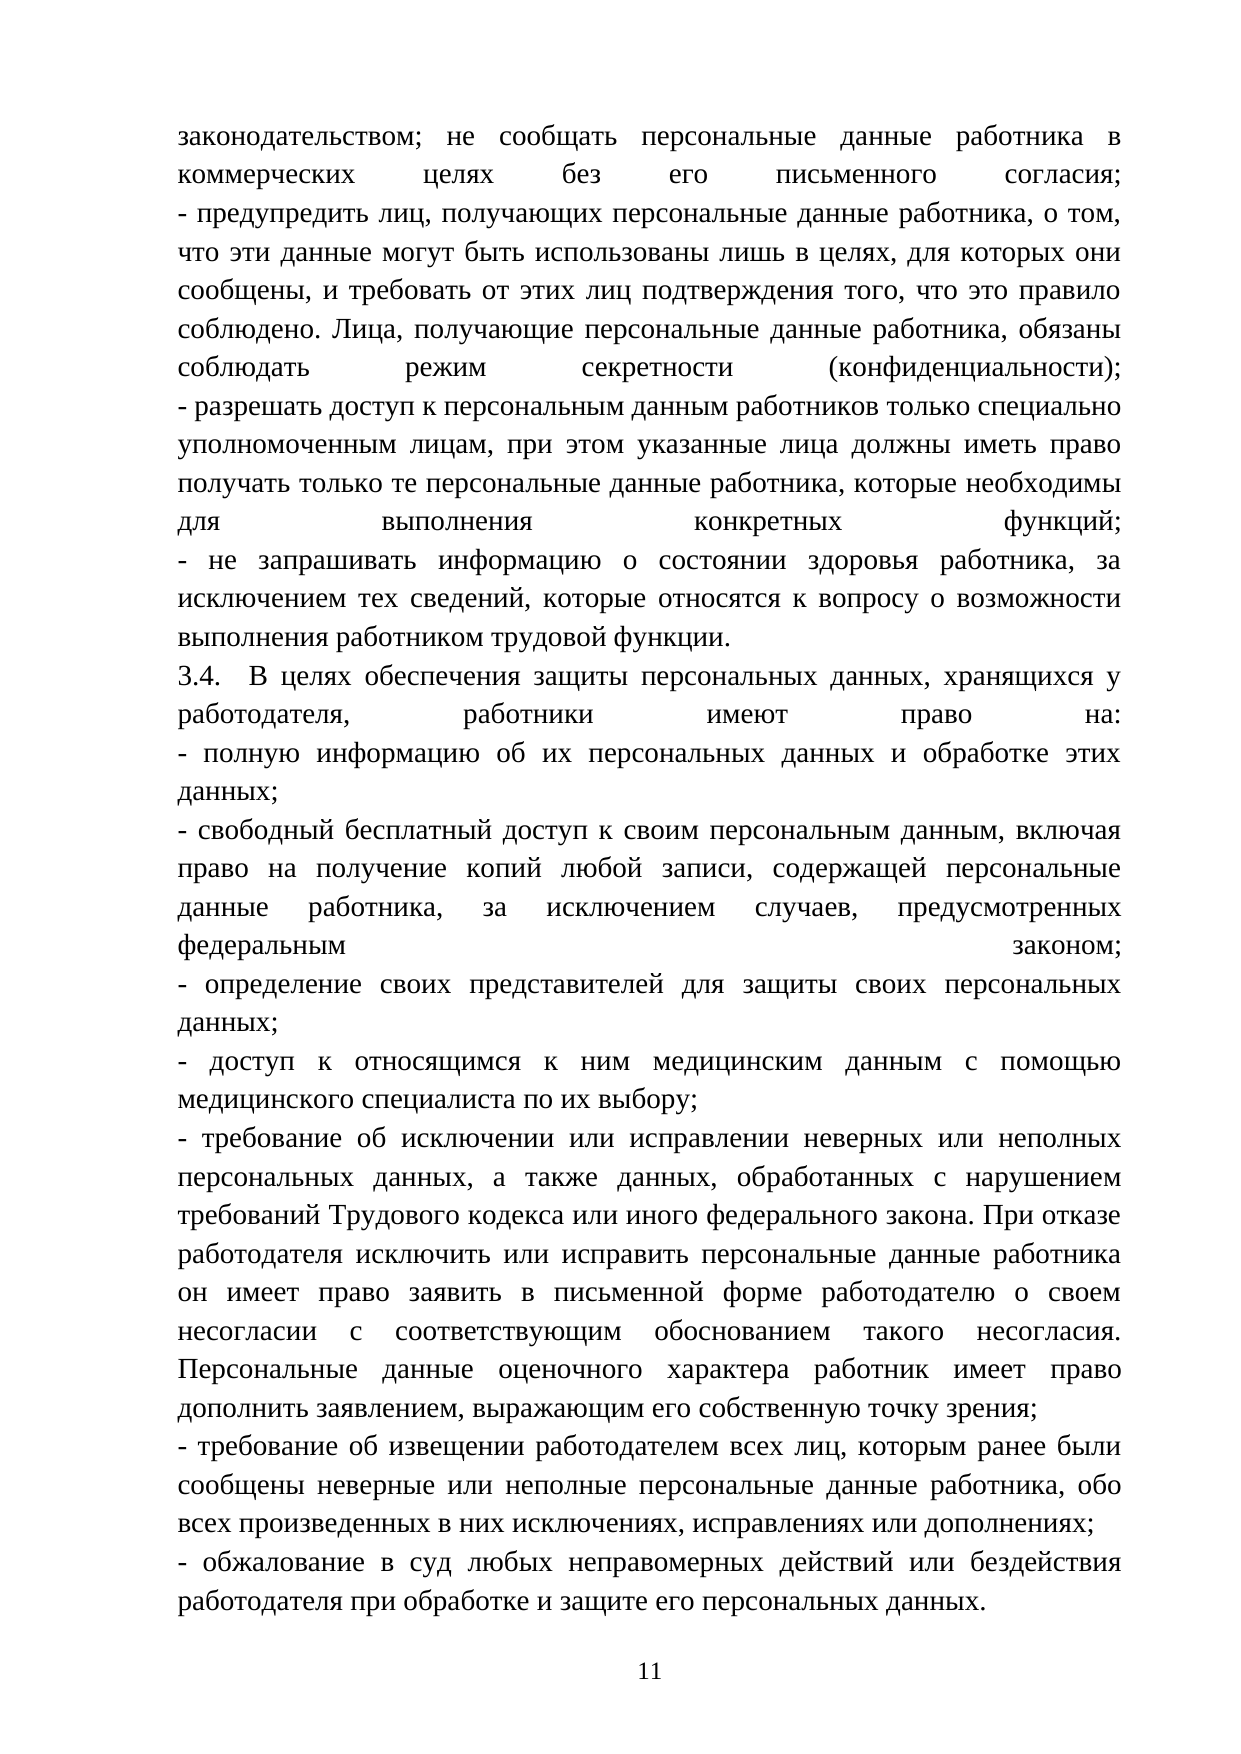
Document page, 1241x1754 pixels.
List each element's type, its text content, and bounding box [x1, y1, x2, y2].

text 3.4. В целях обеспечения защиты персональных данных, хранящихся у работодателя, работники имеют право на: - полную информацию об их персональных данных и обработке этих данных; [177, 658, 1122, 807]
text - обжалование в суд любых неправомерных действий или бездействия работодателя при обработке и защите его персональных данных. [177, 1544, 1122, 1616]
text - доступ к относящимся к ним медицинским данным с помощью медицинского специалиста по их выбору; [177, 1043, 1122, 1115]
text - требование об извещении работодателем всех лиц, которым ранее были сообщены неверные или неполные персональные данные работника, обо всех произведенных в них исключениях, исправлениях или дополнениях; [177, 1428, 1122, 1539]
text - требование об исключении или исправлении неверных или неполных персональных данных, а также данных, обработанных с нарушением требований Трудового кодекса или иного федерального закона. При отказе работодателя исключить или исправить персональные данные работника он имеет право заявить в письменной форме работодателю о своем несогласии с соответствующим обоснованием такого несогласия. Персональные данные оценочного характера работник имеет право дополнить заявлением, выражающим его собственную точку зрения; [177, 1120, 1122, 1423]
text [177, 118, 1122, 653]
text - свободный бесплатный доступ к своим персональным данным, включая право на получение копий любой записи, содержащей персональные данные работника, за исключением случаев, предусмотренных федеральным законом; - определение своих представителей для защиты своих персональных данных; [177, 812, 1122, 1038]
